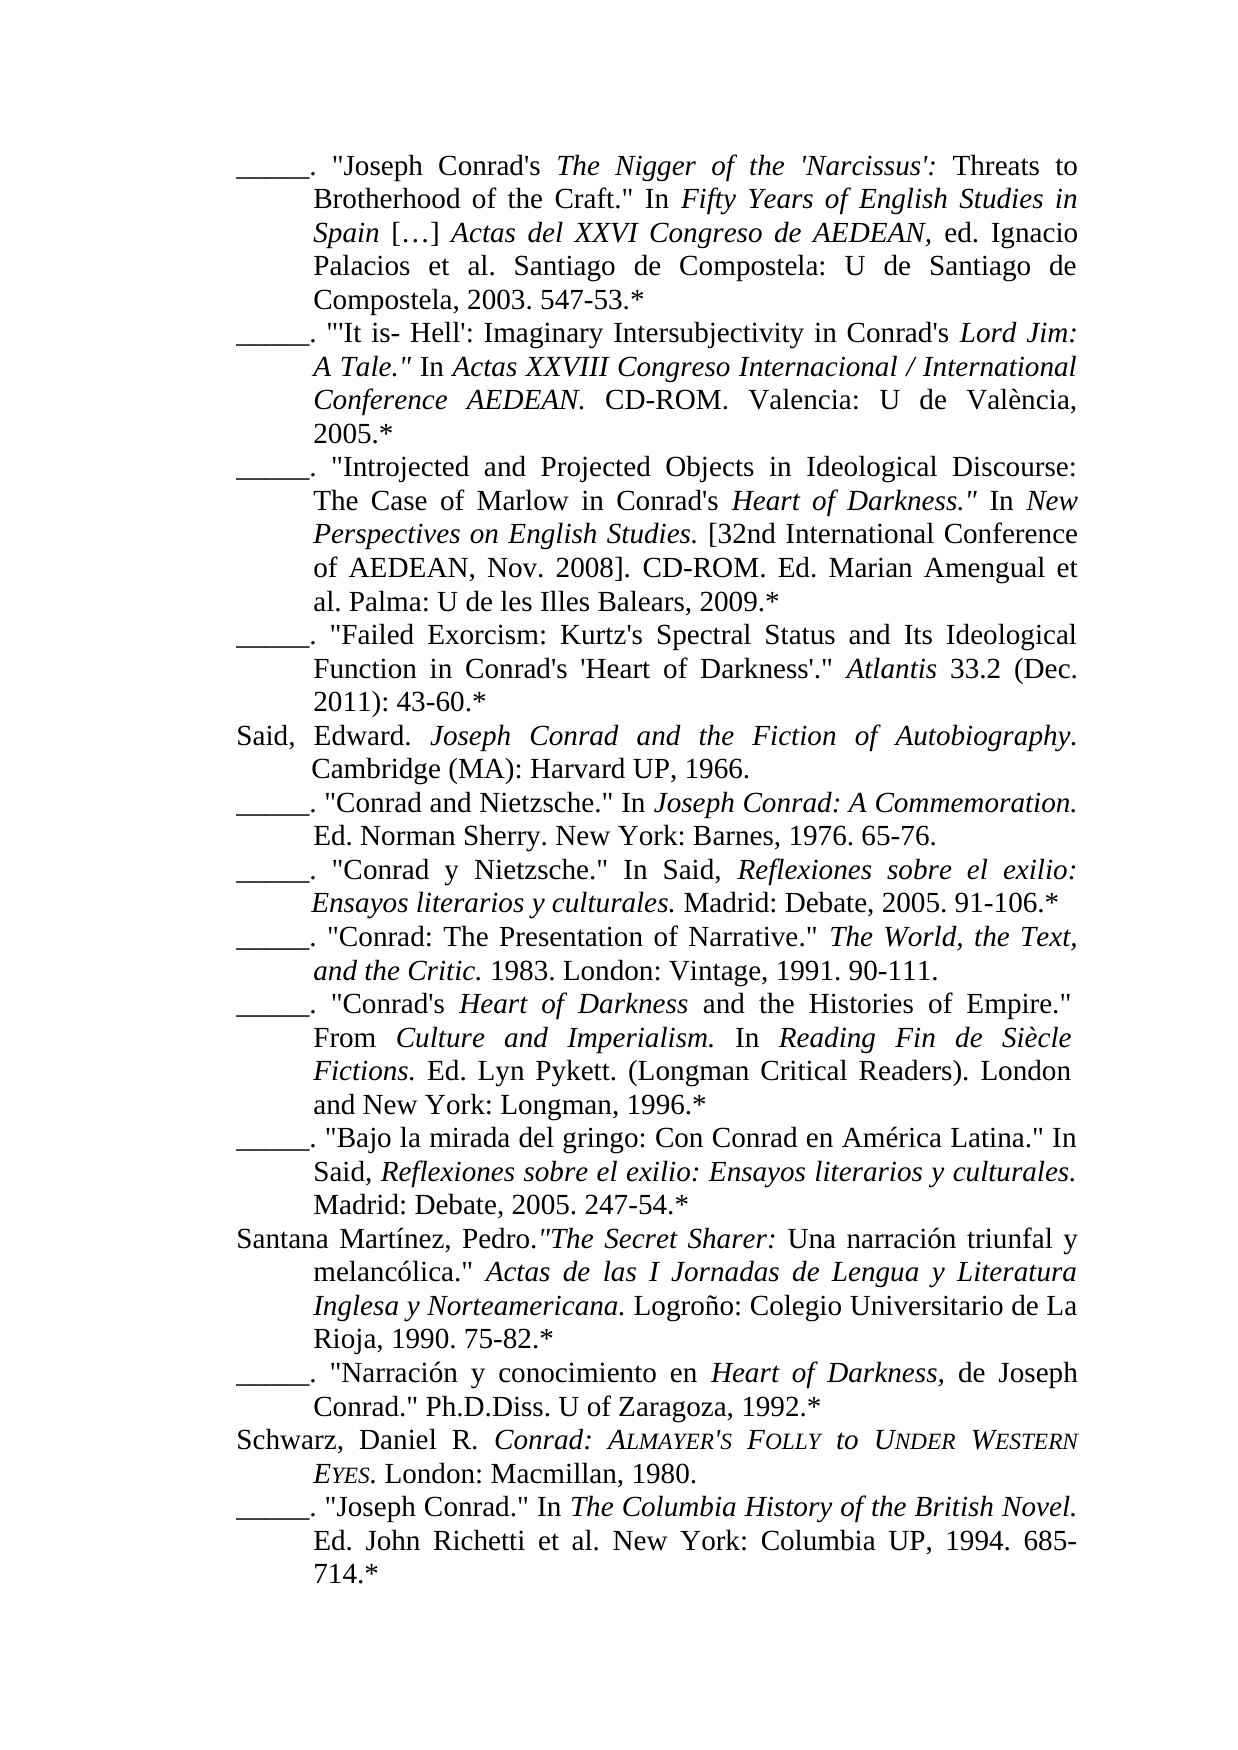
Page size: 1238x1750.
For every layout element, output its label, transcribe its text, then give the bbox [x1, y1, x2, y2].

text _____. "Joseph Conrad." In The Columbia History of the British Novel. Ed. John Richetti et al. New York: Columbia UP, 1994. 685-714.* [236, 1489, 1078, 1590]
text _____. "Bajo la mirada del gringo: Con Conrad en América Latina." In Said, Reflexiones sobre el exilio: Ensayos literarios y culturales. Madrid: Debate, 2005. 247-54.* [236, 1120, 1078, 1221]
text _____. "Introjected and Projected Objects in Ideological Discourse: The Case of Marlow in Conrad's Heart of Darkness." In New Perspectives on English Studies. [32nd International Conference of AEDEAN, Nov. 2008]. CD-ROM. Ed. Marian Amengual et al. Palma: U de les Illes Balears, 2009.* [236, 449, 1078, 617]
text _____. "Narración y conocimiento en Heart of Darkness, de Joseph Conrad." Ph.D.Diss. U of Zaragoza, 1992.* [236, 1355, 1078, 1422]
text _____. "'It is- Hell': Imaginary Intersubjectivity in Conrad's Lord Jim: A Tale." In Actas XXVIII Congreso Internacional / International Conference AEDEAN. CD-ROM. Valencia: U de València, 2005.* [236, 315, 1078, 449]
text Said, Edward. Joseph Conrad and the Fiction of Autobiography. Cambridge (MA): Harvard UP, 1966. [236, 718, 1078, 785]
text Schwarz, Daniel R. Conrad: Almayer's Folly to Under Western Eyes. London: Macmillan, 1980. [236, 1422, 1078, 1489]
text _____. "Conrad: The Presentation of Narrative." The World, the Text, and the Critic. 1983. London: Vintage, 1991. 90-111. [236, 919, 1078, 986]
text _____. "Conrad's Heart of Darkness and the Histories of Empire." From Culture and Imperialism. In Reading Fin de Siècle Fictions. Ed. Lyn Pykett. (Longman Critical Readers). London and New York: Longman, 1996.* [236, 986, 1072, 1120]
text _____. "Conrad y Nietzsche." In Said, Reflexiones sobre el exilio: Ensayos literarios y culturales. Madrid: Debate, 2005. 91-106.* [236, 852, 1078, 919]
text _____. "Joseph Conrad's The Nigger of the 'Narcissus': Threats to Brotherhood of the Craft." In Fifty Years of English Studies in Spain […] Actas del XXVI Congreso de AEDEAN, ed. Ignacio Palacios et al. Santiago de Compostela: U de Santiago de Compostela, 2003. 547-53.* [236, 148, 1078, 315]
text _____. "Failed Exorcism: Kurtz's Spectral Status and Its Ideological Function in Conrad's 'Heart of Darkness'." Atlantis 33.2 (Dec. 2011): 43-60.* [236, 617, 1078, 718]
text Santana Martínez, Pedro."The Secret Sharer: Una narración triunfal y melancólica." Actas de las I Jornadas de Lengua y Literatura Inglesa y Norteamericana. Logroño: Colegio Universitario de La Rioja, 1990. 75-82.* [236, 1221, 1078, 1355]
text _____. "Conrad and Nietzsche." In Joseph Conrad: A Commemoration. Ed. Norman Sherry. New York: Barnes, 1976. 65-76. [236, 785, 1078, 852]
